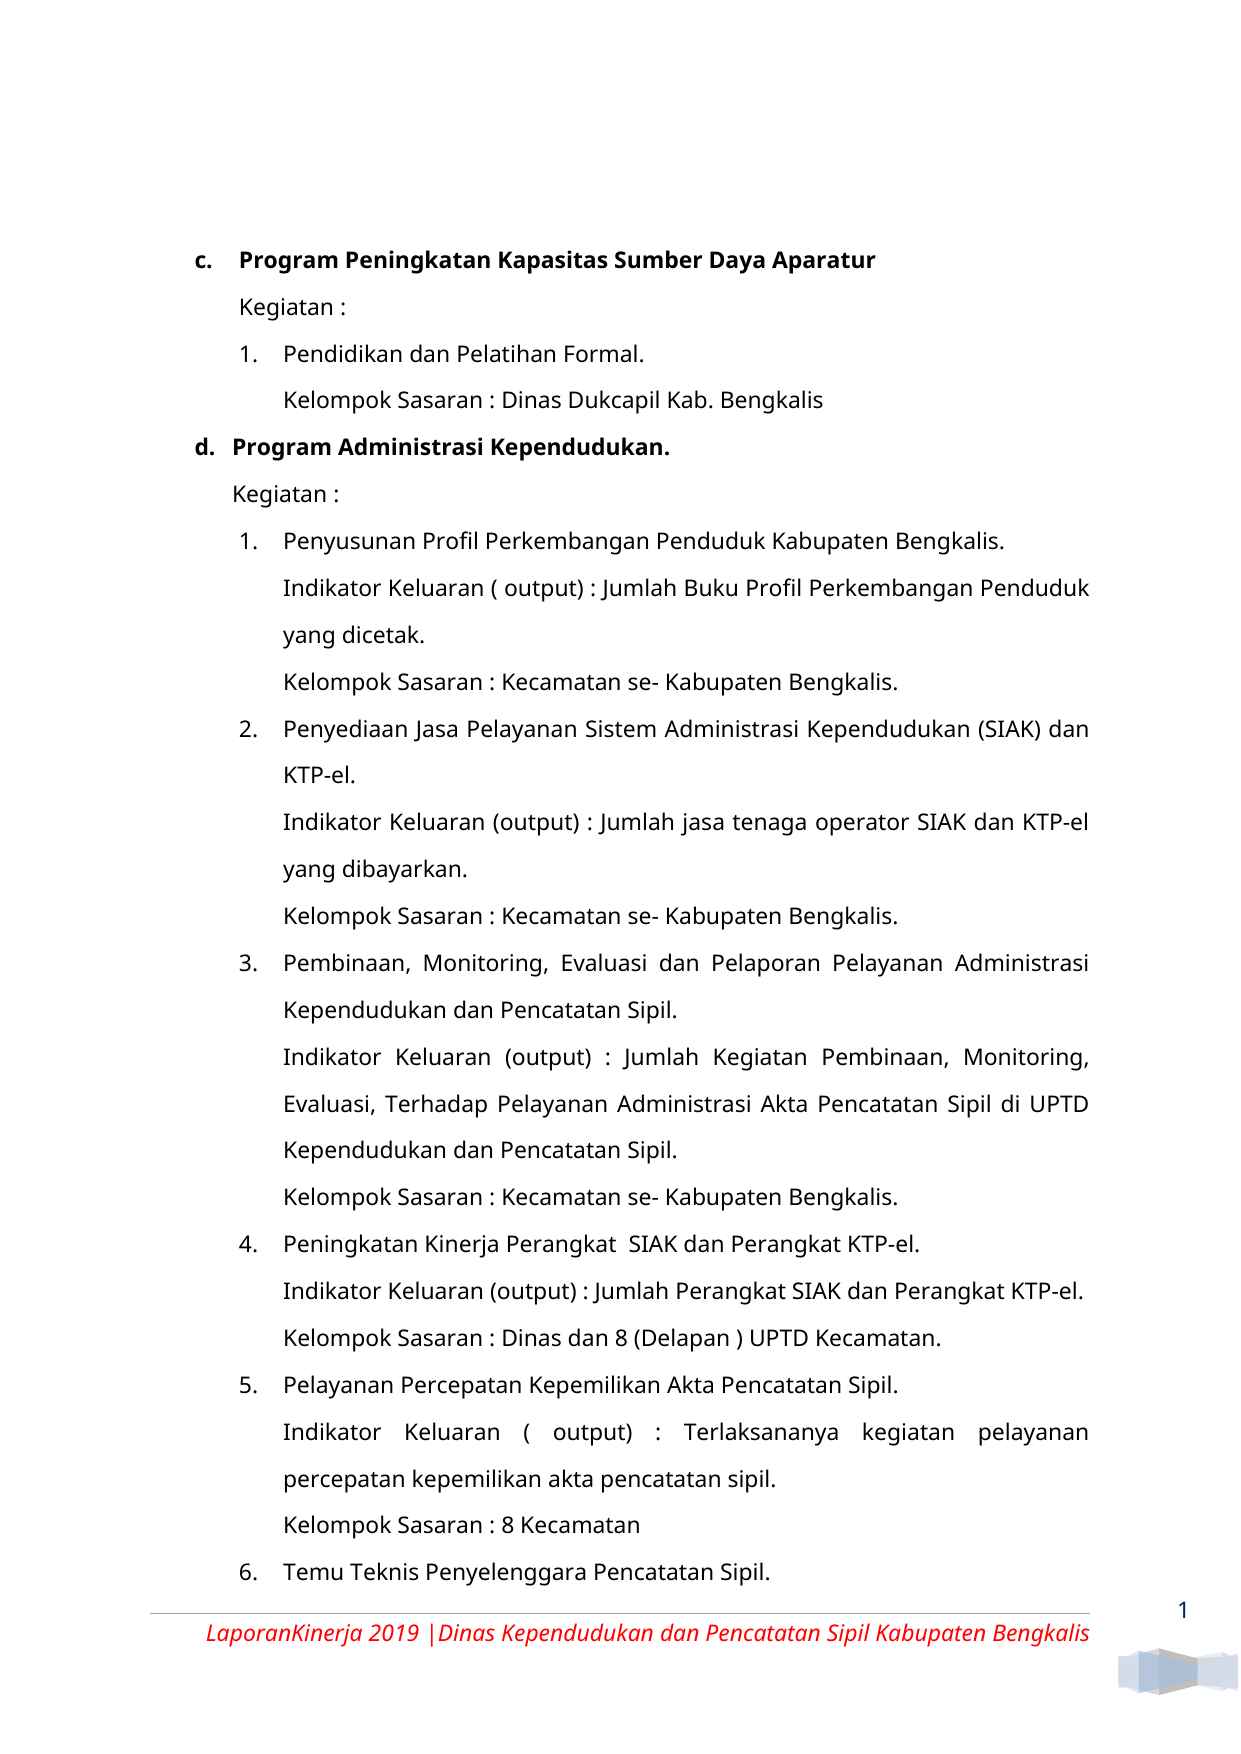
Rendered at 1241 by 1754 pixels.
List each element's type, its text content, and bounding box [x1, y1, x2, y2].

list Pendidikan dan Pelatihan Formal. [239, 337, 1090, 369]
list Indikator Keluaran (output) : Jumlah Kegiatan Pembinaan, Monitoring, Evaluasi, Terhadap Pelayanan Administrasi Akta Pencatatan Sipil di UPTD Kependudukan dan Pencatatan Sipil. [239, 1041, 1090, 1166]
list Indikator Keluaran ( output) : Terlaksananya kegiatan pelayanan percepatan kepemilikan akta pencatatan sipil. [239, 1416, 1090, 1494]
list Indikator Keluaran (output) : Jumlah jasa tenaga operator SIAK dan KTP-el yang dibayarkan. [239, 806, 1090, 884]
list Kegiatan : [239, 291, 1090, 322]
list Indikator Keluaran ( output) : Jumlah Buku Profil Perkembangan Penduduk yang dicetak. [239, 572, 1090, 650]
list Kegiatan : [232, 478, 1090, 509]
list Indikator Keluaran (output) : Jumlah Perangkat SIAK dan Perangkat KTP-el. [239, 1275, 1090, 1306]
list Pembinaan, Monitoring, Evaluasi dan Pelaporan Pelayanan Administrasi Kependudukan dan Pencatatan Sipil. [239, 947, 1090, 1025]
list Pelayanan Percepatan Kepemilikan Akta Pencatatan Sipil. [239, 1369, 1090, 1400]
list Penyusunan Profil Perkembangan Penduduk Kabupaten Bengkalis. [239, 525, 1090, 556]
list Kelompok Sasaran : Dinas Dukcapil Kab. Bengkalis [283, 384, 1090, 416]
list Kelompok Sasaran : 8 Kecamatan [239, 1509, 1090, 1541]
list Kelompok Sasaran : Dinas dan 8 (Delapan ) UPTD Kecamatan. [239, 1322, 1090, 1353]
list Kelompok Sasaran : Kecamatan se- Kabupaten Bengkalis. [239, 666, 1090, 697]
list Program Administrasi Kependudukan. [194, 431, 1090, 462]
list Program Peningkatan Kapasitas Sumber Daya Aparatur [194, 244, 1090, 275]
list Peningkatan Kinerja Perangkat SIAK dan Perangkat KTP-el. [239, 1228, 1090, 1259]
list Penyediaan Jasa Pelayanan Sistem Administrasi Kependudukan (SIAK) dan KTP-el. [239, 712, 1090, 791]
list Kelompok Sasaran : Kecamatan se- Kabupaten Bengkalis. [239, 900, 1090, 931]
list Kelompok Sasaran : Kecamatan se- Kabupaten Bengkalis. [239, 1181, 1090, 1212]
list Temu Teknis Penyelenggara Pencatatan Sipil. [239, 1556, 1090, 1587]
